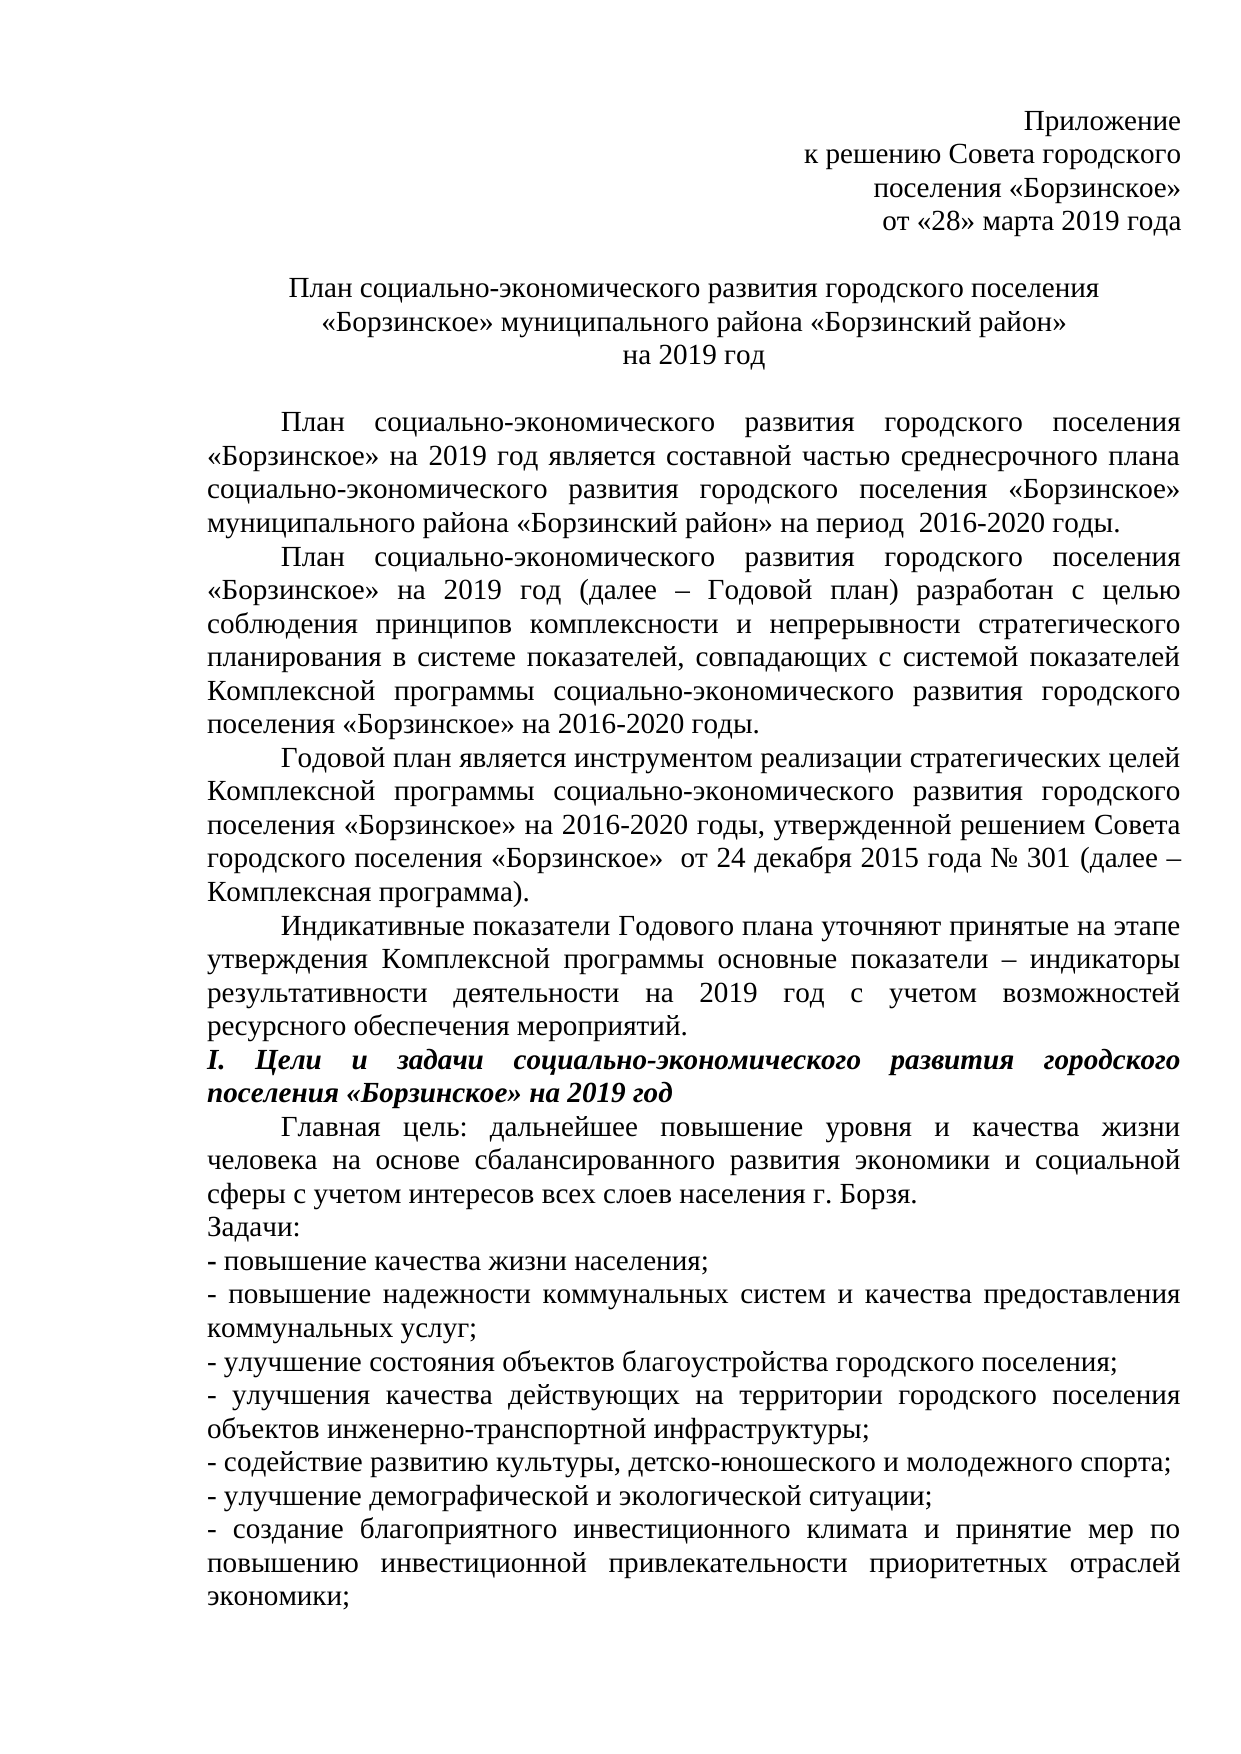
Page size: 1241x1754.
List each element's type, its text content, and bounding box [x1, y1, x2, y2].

text - улучшение демографической и экологической ситуации; [207, 1478, 1181, 1511]
text - улучшения качества действующих на территории городского поселения объектов инженерно-транспортной инфраструктуры; [207, 1377, 1181, 1444]
text Приложение [207, 103, 1181, 136]
text - повышение качества жизни населения; [207, 1243, 1181, 1277]
text План социально-экономического развития городского поселения «Борзинское» муниципального района «Борзинский район» [207, 270, 1181, 337]
text План социально-экономического развития городского поселения «Борзинское» на 2019 год является составной частью среднесрочного плана социально-экономического развития городского поселения «Борзинское» муниципального района «Борзинский район» на период 2016-2020 годы. [207, 404, 1181, 539]
text поселения «Борзинское» [207, 170, 1181, 203]
text Задачи: [207, 1209, 1181, 1243]
text на 2019 год [207, 337, 1181, 371]
text План социально-экономического развития городского поселения «Борзинское» на 2019 год (далее – Годовой план) разработан с целью соблюдения принципов комплексности и непрерывности стратегического планирования в системе показателей, совпадающих с системой показателей Комплексной программы социально-экономического развития городского поселения «Борзинское» на 2016-2020 годы. [207, 539, 1181, 740]
text к решению Совета городского [207, 136, 1181, 170]
text - содействие развитию культуры, детско-юношеского и молодежного спорта; [207, 1444, 1181, 1478]
text от «28» марта 2019 года [207, 203, 1181, 237]
text - повышение надежности коммунальных систем и качества предоставления коммунальных услуг; [207, 1277, 1181, 1344]
text Годовой план является инструментом реализации стратегических целей Комплексной программы социально-экономического развития городского поселения «Борзинское» на 2016-2020 годы, утвержденной решением Совета городского поселения «Борзинское» от 24 декабря 2015 года № 301 (далее – Комплексная программа). [207, 740, 1181, 908]
text - создание благоприятного инвестиционного климата и принятие мер по повышению инвестиционной привлекательности приоритетных отраслей экономики; [207, 1511, 1181, 1612]
text Главная цель: дальнейшее повышение уровня и качества жизни человека на основе сбалансированного развития экономики и социальной сферы с учетом интересов всех слоев населения г. Борзя. [207, 1109, 1181, 1209]
text Индикативные показатели Годового плана уточняют принятые на этапе утверждения Комплексной программы основные показатели – индикаторы результативности деятельности на 2019 год с учетом возможностей ресурсного обеспечения мероприятий. [207, 908, 1181, 1042]
text I. Цели и задачи социально-экономического развития городского поселения «Борзинское» на 2019 год [207, 1042, 1181, 1109]
text - улучшение состояния объектов благоустройства городского поселения; [207, 1344, 1181, 1377]
